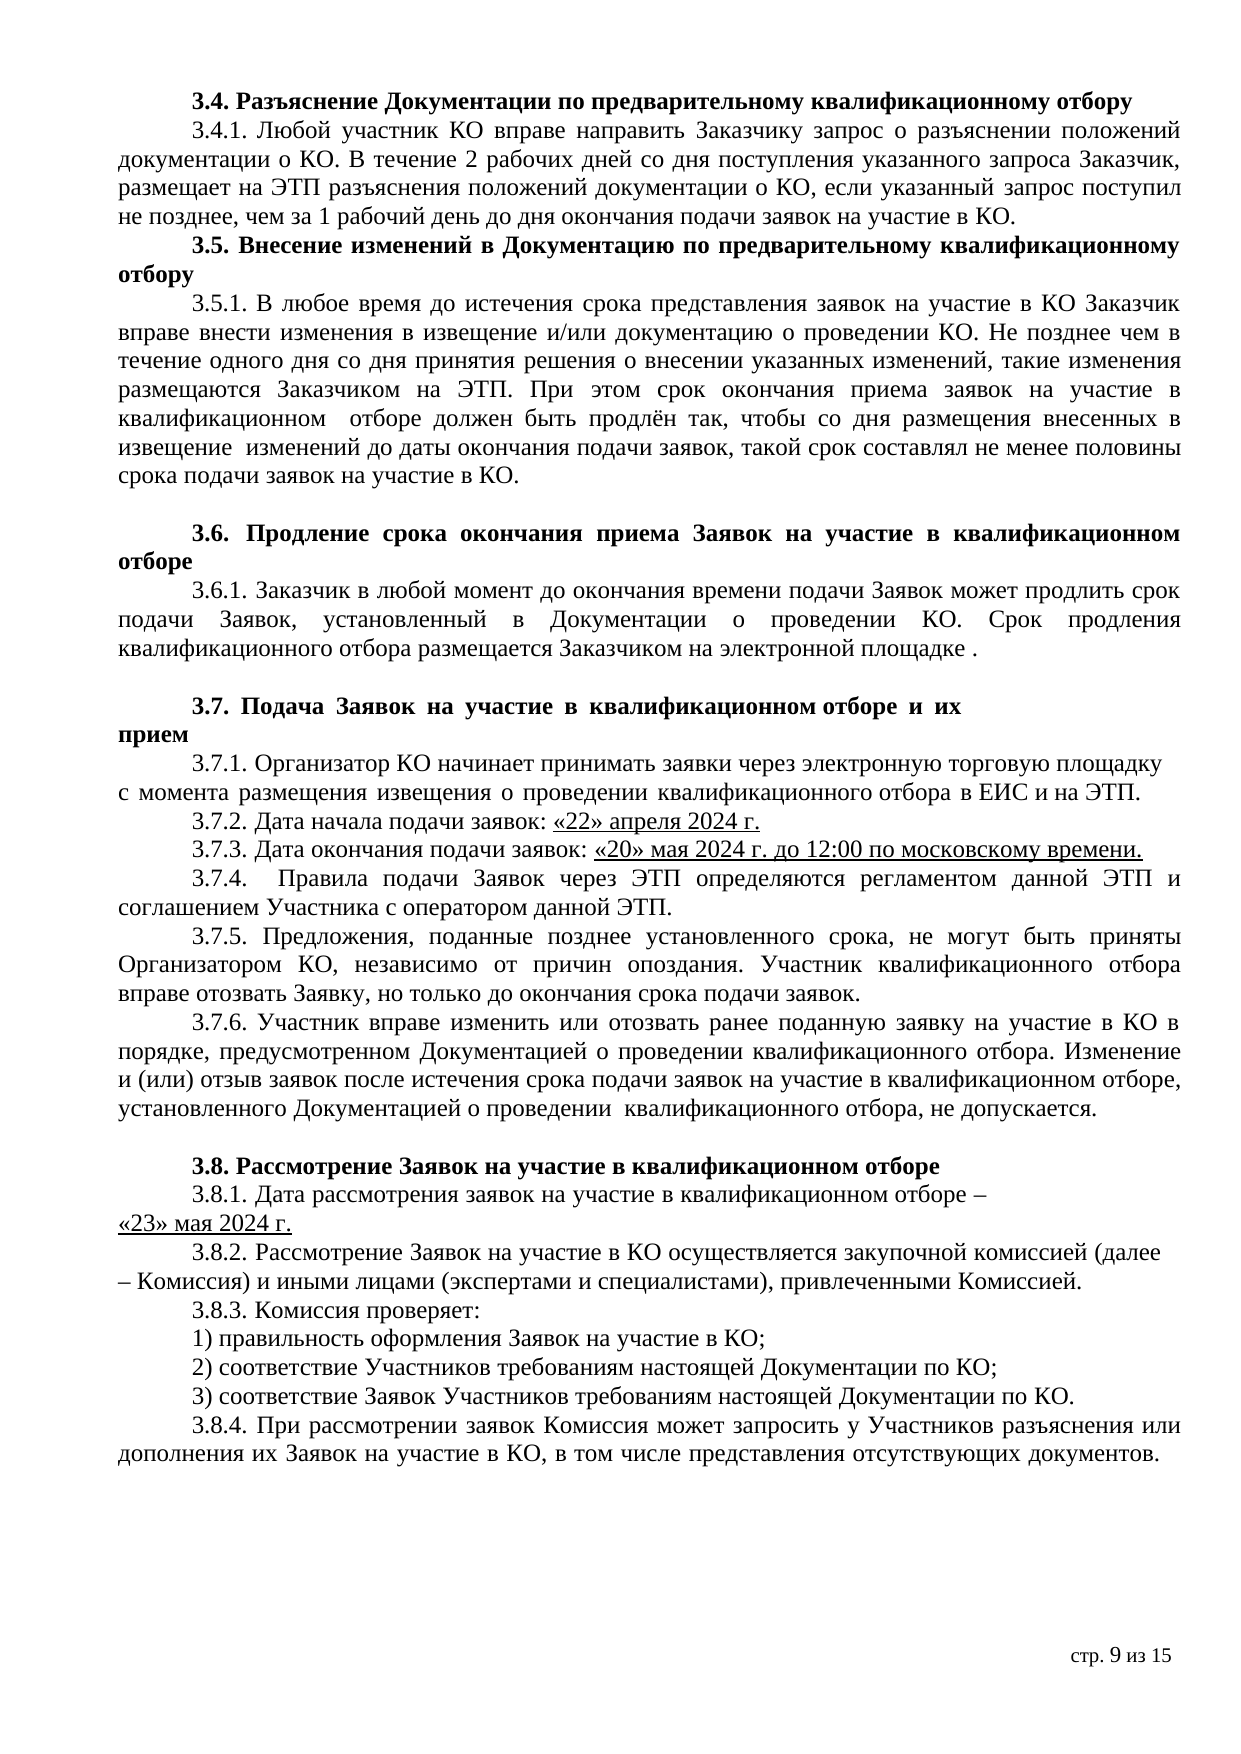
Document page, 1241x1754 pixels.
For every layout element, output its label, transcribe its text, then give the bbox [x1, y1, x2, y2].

list правильность оформления Заявок на участие в КО; [192, 1323, 1213, 1352]
list В любое время до истечения срока представления заявок на участие в КО Заказчик вправе внести изменения в извещение и/или документацию о проведении КО. Не позднее чем в течение одного дня со дня принятия решения о внесении указанных изменений, такие изменения размещаются Заказчиком на ЭТП. При этом срок окончания приема заявок на участие в квалификационном отборе должен быть продлён так, чтобы со дня размещения внесенных в извещение изменений до даты окончания подачи заявок, такой срок составлял не менее половины срока подачи заявок на участие в КО. [118, 288, 1182, 489]
subtitle Продление срока окончания приема Заявок на участие в квалификационном отборе [118, 518, 1181, 575]
text с момента размещения извещения о проведении квалификационного отбора в ЕИС и на ЭТП. [118, 777, 1213, 806]
list Любой участник КО вправе направить Заказчику запрос о разъяснении положений документации о КО. В течение 2 рабочих дней со дня поступления указанного запроса Заказчик, размещает на ЭТП разъяснения положений документации о КО, если указанный запрос поступил не позднее, чем за 1 рабочий день до дня окончания подачи заявок на участие в КО. [118, 115, 1182, 230]
list Предложения, поданные позднее установленного срока, не могут быть приняты Организатором КО, независимо от причин опоздания. Участник квалификационного отбора вправе отозвать Заявку, но только до окончания срока подачи заявок. [118, 921, 1181, 1007]
subtitle Разъяснение Документации по предварительному квалификационному отбору [192, 86, 1213, 115]
list Рассмотрение Заявок на участие в КО осуществляется закупочной комиссией (далее [192, 1237, 1213, 1266]
list Заказчик в любой момент до окончания времени подачи Заявок может продлить срок подачи Заявок, установленный в Документации о проведении КО. Срок продления квалификационного отбора размещается Заказчиком на электронной площадке . [118, 575, 1181, 661]
list Дата окончания подачи заявок: «20» мая 2024 г. до 12:00 по московскому времени. [192, 834, 1213, 863]
list Подача Заявок на участие в квалификационном отборе и их [192, 691, 1213, 720]
text «23» мая 2024 г. [118, 1208, 1213, 1237]
text – Комиссия) и иными лицами (экспертами и специалистами), привлеченными Комиссией. [118, 1266, 1213, 1295]
subtitle Внесение изменений в Документацию по предварительному квалификационному отбору [118, 230, 1181, 288]
list Правила подачи Заявок через ЭТП определяются регламентом данной ЭТП и соглашением Участника с оператором данной ЭТП. [118, 863, 1181, 921]
list соответствие Заявок Участников требованиям настоящей Документации по КО. [192, 1381, 1213, 1410]
list При рассмотрении заявок Комиссия может запросить у Участников разъяснения или дополнения их Заявок на участие в КО, в том числе представления отсутствующих документов. [118, 1410, 1181, 1467]
list соответствие Участников требованиям настоящей Документации по КО; [192, 1352, 1213, 1381]
list Дата рассмотрения заявок на участие в квалификационном отборе – [192, 1180, 1213, 1208]
list Дата начала подачи заявок: «22» апреля 2024 г. [192, 806, 1213, 834]
subtitle Рассмотрение Заявок на участие в квалификационном отборе [192, 1151, 1213, 1180]
subtitle прием [118, 719, 189, 748]
list Комиссия проверяет: [192, 1295, 1213, 1323]
list Участник вправе изменить или отозвать ранее поданную заявку на участие в КО в порядке, предусмотренном Документацией о проведении квалификационного отбора. Изменение и (или) отзыв заявок после истечения срока подачи заявок на участие в квалификационном отборе, установленного Документацией о проведении квалификационного отбора, не допускается. [118, 1007, 1181, 1122]
list Организатор КО начинает принимать заявки через электронную торговую площадку [192, 748, 1213, 777]
